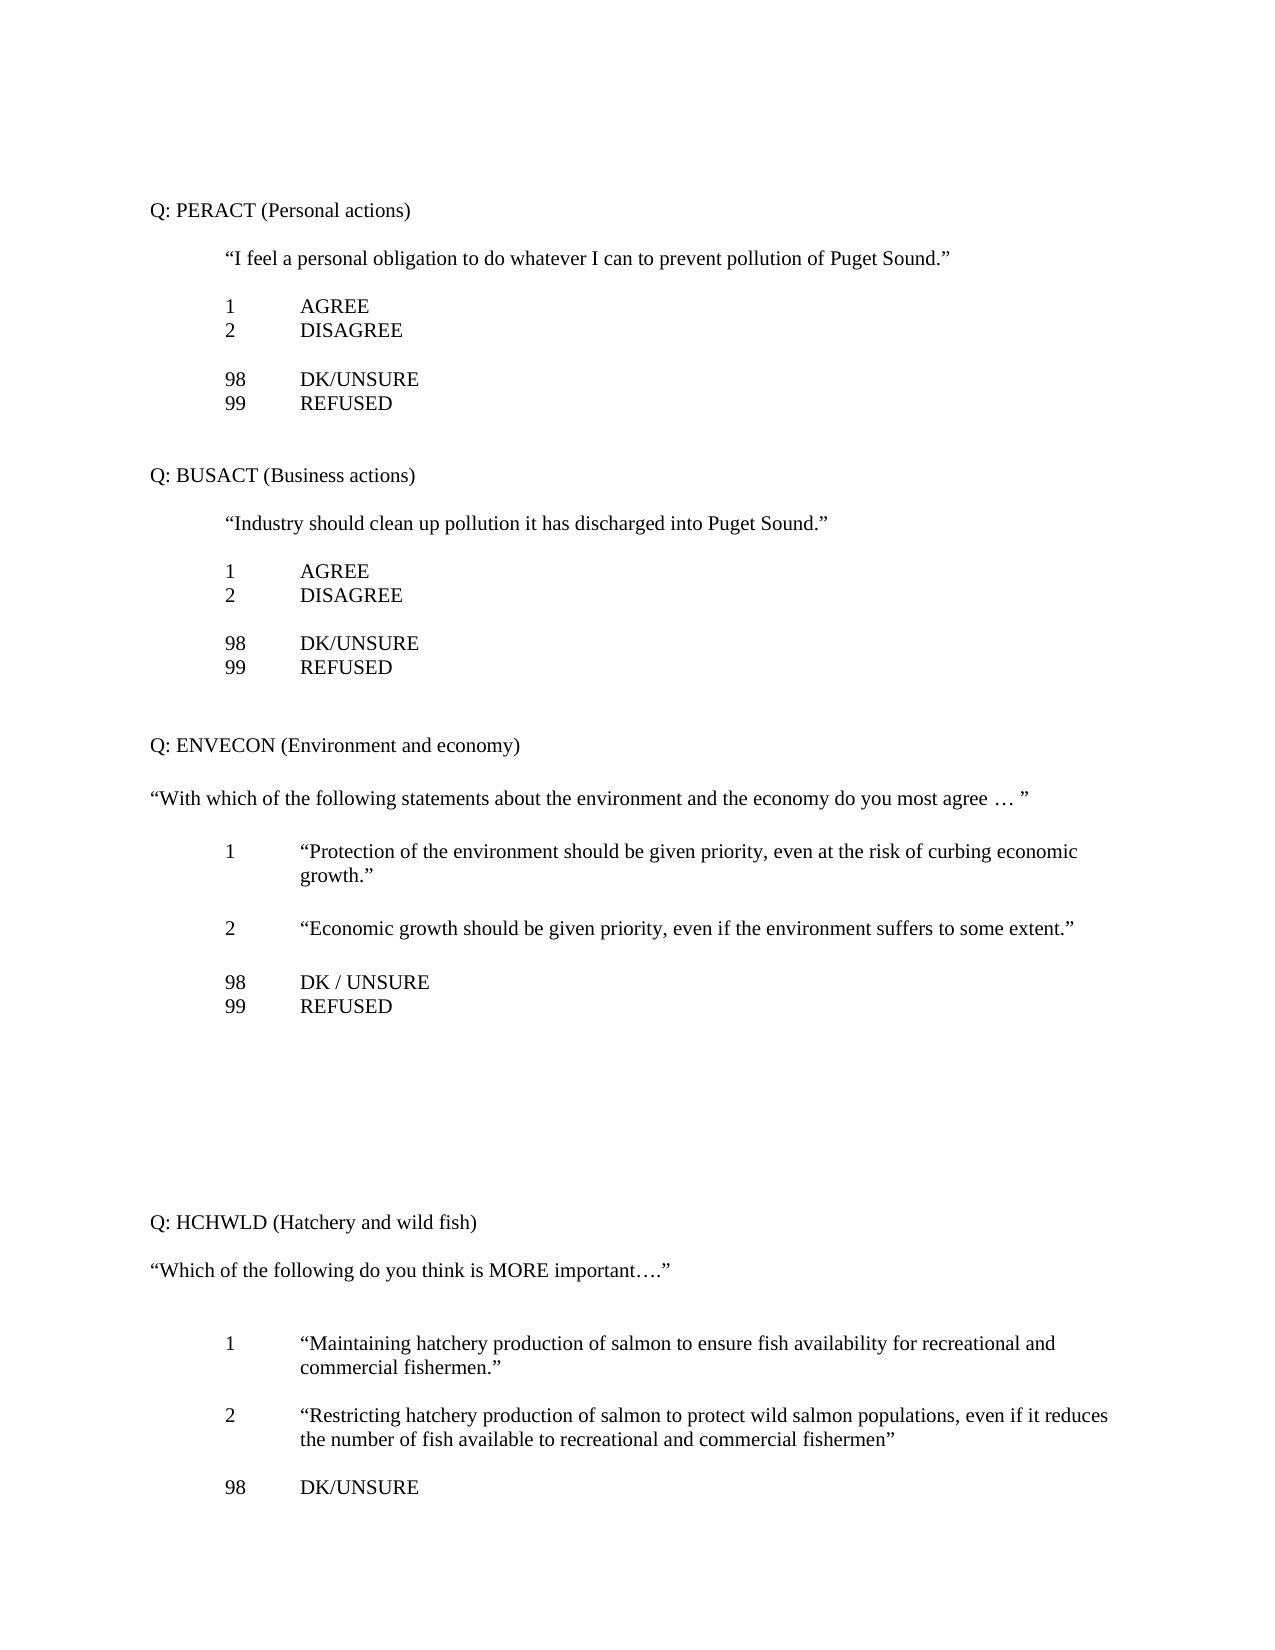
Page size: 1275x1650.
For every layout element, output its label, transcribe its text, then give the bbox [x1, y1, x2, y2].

text 98 DK/UNSURE [150, 1475, 1125, 1499]
text Q: HCHWLD (Hatchery and wild fish) [150, 1210, 1125, 1234]
text Q: PERACT (Personal actions) [150, 198, 1125, 222]
list DISAGREE [225, 583, 1125, 607]
list “Maintaining hatchery production of salmon to ensure fish availability for recreational and commercial fishermen.” [225, 1331, 1125, 1379]
text “I feel a personal obligation to do whatever I can to prevent pollution of Puget Sound.” [150, 246, 1125, 270]
list AGREE [225, 294, 1125, 318]
text “With which of the following statements about the environment and the economy do you most agree … ” [150, 786, 1125, 810]
text 98 DK / UNSURE [150, 969, 1125, 994]
list “Restricting hatchery production of salmon to protect wild salmon populations, even if it reduces the number of fish available to recreational and commercial fishermen” [225, 1403, 1125, 1451]
text “Which of the following do you think is MORE important….” [150, 1258, 1125, 1282]
text 98 DK/UNSURE [150, 367, 1125, 391]
list DISAGREE [225, 318, 1125, 342]
text 98 DK/UNSURE [150, 631, 1125, 655]
list AGREE [225, 559, 1125, 583]
text 2 “Economic growth should be given priority, even if the environment suffers to some extent.” [225, 916, 1125, 940]
text Q: ENVECON (Environment and economy) [150, 733, 1125, 757]
text 99 REFUSED [150, 391, 1125, 415]
text 99 REFUSED [150, 655, 1125, 679]
text 99 REFUSED [150, 994, 1125, 1018]
text 1 “Protection of the environment should be given priority, even at the risk of curbing economic growth.” [225, 839, 1125, 887]
text “Industry should clean up pollution it has discharged into Puget Sound.” [150, 511, 1125, 535]
text Q: BUSACT (Business actions) [150, 463, 1125, 487]
